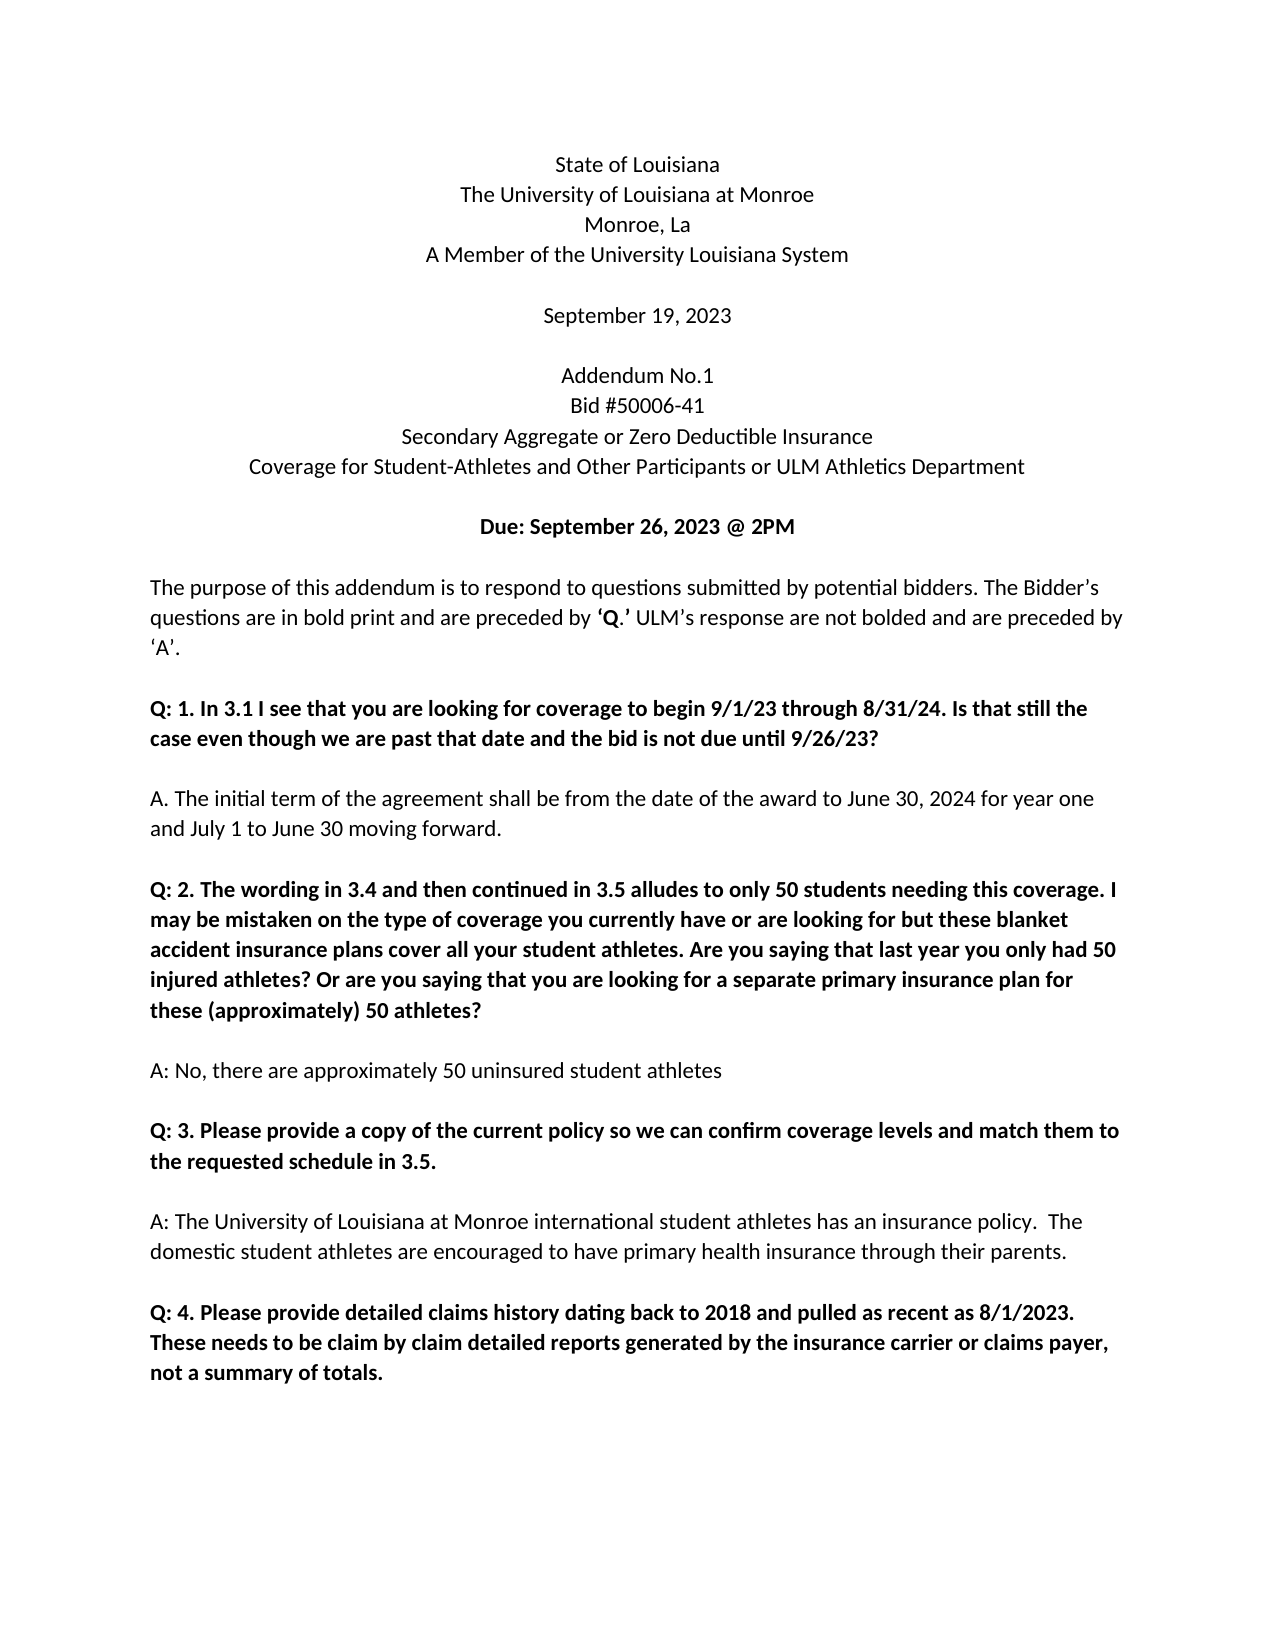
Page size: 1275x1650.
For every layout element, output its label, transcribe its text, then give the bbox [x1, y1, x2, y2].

text Q: 4. Please provide detailed claims history dating back to 2018 and pulled as recent as 8/1/2023. These needs to be claim by claim detailed reports generated by the insurance carrier or claims payer, not a summary of totals. [150, 1298, 1125, 1386]
text Addendum No.1 [150, 361, 1125, 389]
text A Member of the University Louisiana System [150, 241, 1125, 269]
text A: No, there are approximately 50 uninsured student athletes [150, 1056, 1125, 1084]
text The University of Louisiana at Monroe [150, 180, 1125, 208]
text Due: September 26, 2023 @ 2PM [150, 512, 1125, 541]
text Q: 2. The wording in 3.4 and then continued in 3.5 alludes to only 50 students needing this coverage. I may be mistaken on the type of coverage you currently have or are looking for but these blanket accident insurance plans cover all your student athletes. Are you saying that last year you only had 50 injured athletes? Or are you saying that you are looking for a separate primary insurance plan for these (approximately) 50 athletes? [150, 875, 1125, 1024]
text Bid #50006-41 [150, 392, 1125, 420]
text Q: 3. Please provide a copy of the current policy so we can confirm coverage levels and match them to the requested schedule in 3.5. [150, 1117, 1125, 1175]
text Coverage for Student-Athletes and Other Participants or ULM Athletics Department [150, 452, 1125, 480]
text September 19, 2023 [150, 301, 1125, 329]
text Q: 1. In 3.1 I see that you are looking for coverage to begin 9/1/23 through 8/31/24. Is that still the case even though we are past that date and the bid is not due until 9/26/23? [150, 694, 1125, 752]
text Monroe, La [150, 210, 1125, 238]
text A: The University of Louisiana at Monroe international student athletes has an insurance policy. The domestic student athletes are encouraged to have primary health insurance through their parents. [150, 1207, 1125, 1266]
text A. The initial term of the agreement shall be from the date of the award to June 30, 2024 for year one and July 1 to June 30 moving forward. [150, 784, 1125, 843]
text The purpose of this addendum is to respond to questions submitted by potential bidders. The Bidder’s questions are in bold print and are preceded by ‘Q.’ ULM’s response are not bolded and are preceded by ‘A’. [150, 573, 1125, 661]
text Secondary Aggregate or Zero Deductible Insurance [150, 422, 1125, 450]
text State of Louisiana [150, 150, 1125, 178]
